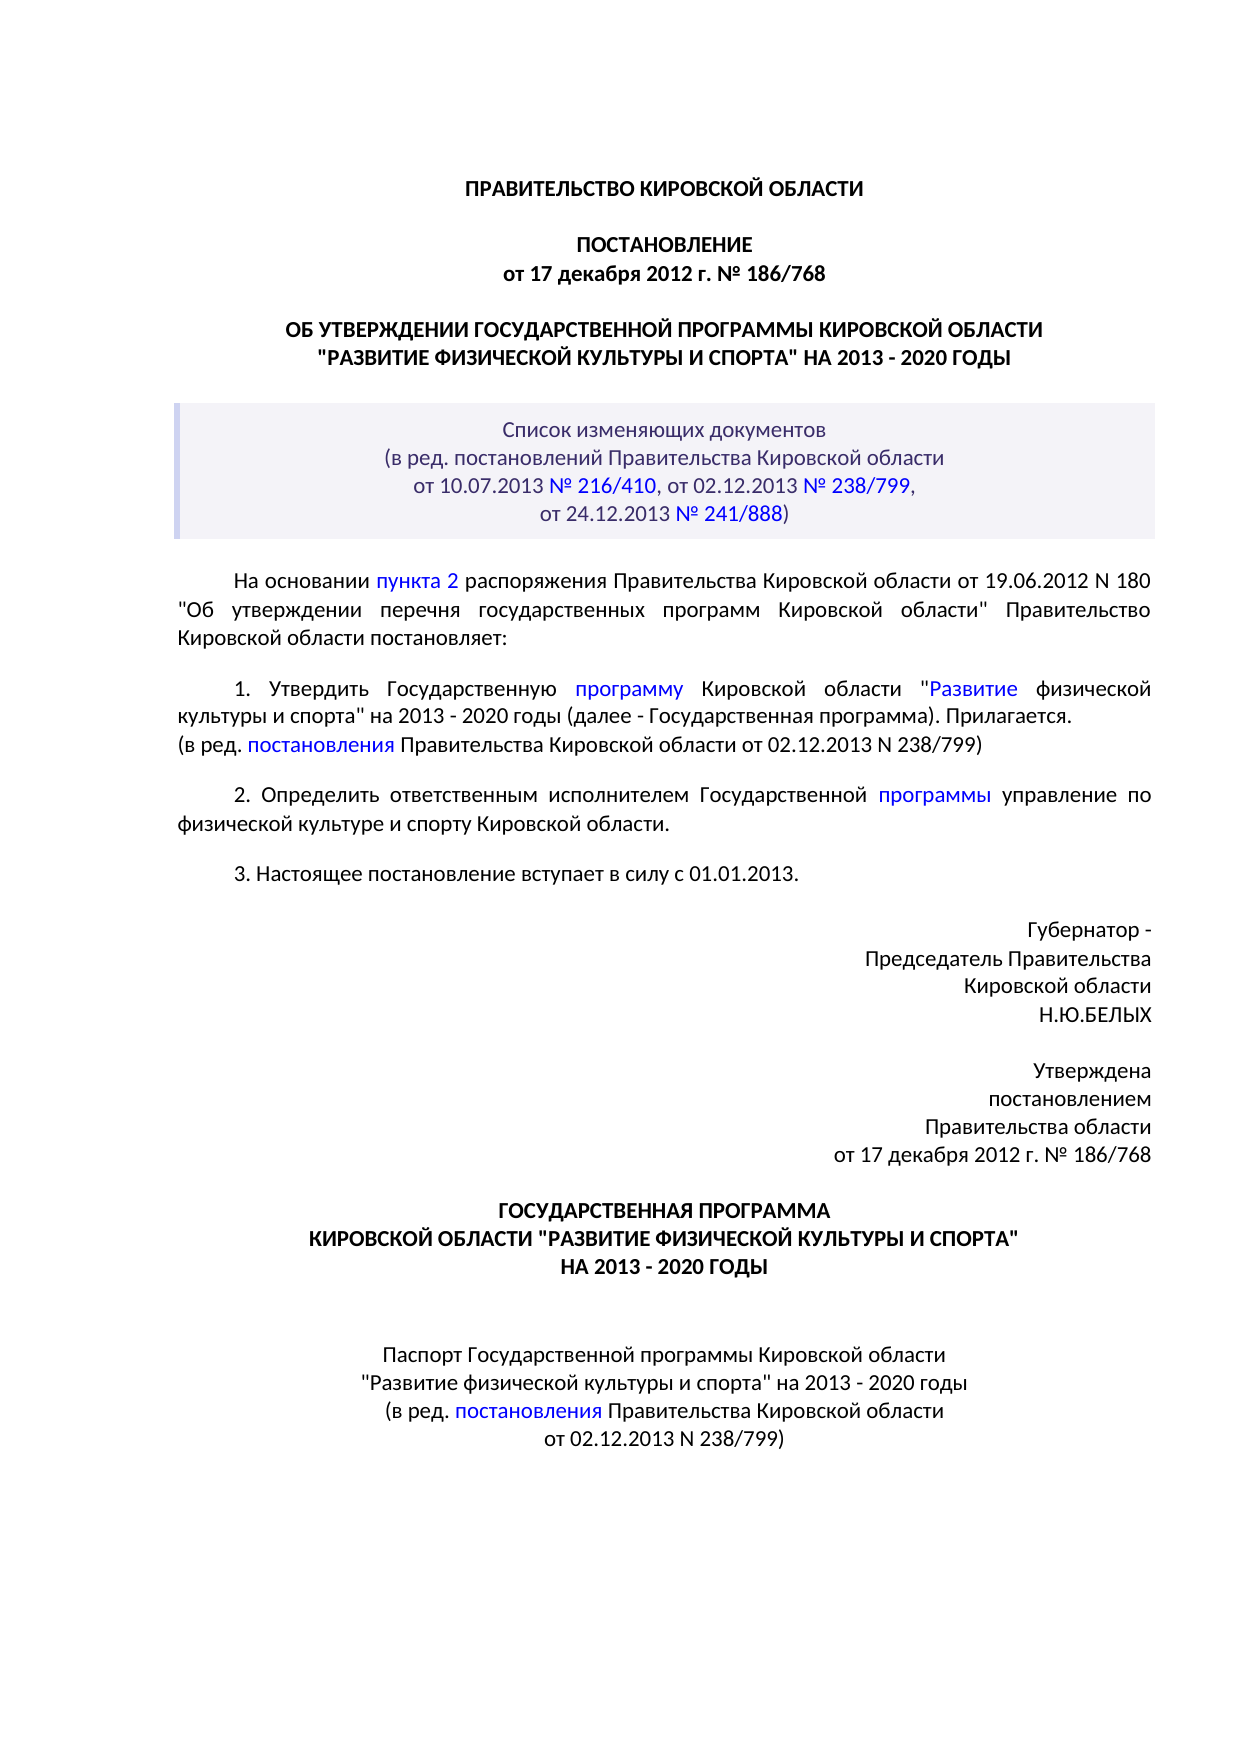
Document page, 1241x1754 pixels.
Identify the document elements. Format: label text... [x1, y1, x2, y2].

text Н.Ю.БЕЛЫХ [177, 1000, 1152, 1028]
title ПРАВИТЕЛЬСТВО КИРОВСКОЙ ОБЛАСТИ [177, 174, 1152, 203]
text 2. Определить ответственным исполнителем Государственной программы управление по физической культуре и спорту Кировской области. [177, 781, 1152, 837]
text (в ред. постановления Правительства Кировской области от 02.12.2013 N 238/799) [177, 730, 1152, 758]
text Кировской области [177, 972, 1152, 1000]
title ГОСУДАРСТВЕННАЯ ПРОГРАММА [177, 1196, 1152, 1224]
text "Развитие физической культуры и спорта" на 2013 - 2020 годы [177, 1368, 1152, 1396]
text На основании пункта 2 распоряжения Правительства Кировской области от 19.06.2012 N 180 "Об утверждении перечня государственных программ Кировской области" Правительство Кировской области постановляет: [177, 567, 1152, 651]
text от 17 декабря 2012 г. № 186/768 [177, 1140, 1152, 1168]
text Паспорт Государственной программы Кировской области [177, 1340, 1152, 1368]
title НА 2013 - 2020 ГОДЫ [177, 1252, 1152, 1280]
text Утверждена [177, 1056, 1152, 1084]
title "РАЗВИТИЕ ФИЗИЧЕСКОЙ КУЛЬТУРЫ И СПОРТА" НА 2013 - 2020 ГОДЫ [177, 343, 1152, 371]
title от 17 декабря 2012 г. № 186/768 [177, 259, 1152, 287]
title ОБ УТВЕРЖДЕНИИ ГОСУДАРСТВЕННОЙ ПРОГРАММЫ КИРОВСКОЙ ОБЛАСТИ [177, 315, 1152, 343]
text 1. Утвердить Государственную программу Кировской области "Развитие физической культуры и спорта" на 2013 - 2020 годы (далее - Государственная программа). Прилагается. [177, 674, 1152, 730]
text Правительства области [177, 1112, 1152, 1140]
text от 02.12.2013 N 238/799) [177, 1424, 1152, 1452]
text (в ред. постановления Правительства Кировской области [177, 1396, 1152, 1424]
text Председатель Правительства [177, 944, 1152, 972]
table_header Список изменяющих документов (в ред. постановлений Правительства Кировской области от 10.07.2013 № 216/410, от 02.12.2013 № 238/799, от 24.12.2013 № 241/888) [180, 403, 1149, 539]
text Губернатор - [177, 916, 1152, 944]
text 3. Настоящее постановление вступает в силу с 01.01.2013. [177, 859, 1152, 888]
title ПОСТАНОВЛЕНИЕ [177, 231, 1152, 259]
text постановлением [177, 1084, 1152, 1112]
title КИРОВСКОЙ ОБЛАСТИ "РАЗВИТИЕ ФИЗИЧЕСКОЙ КУЛЬТУРЫ И СПОРТА" [177, 1224, 1152, 1252]
